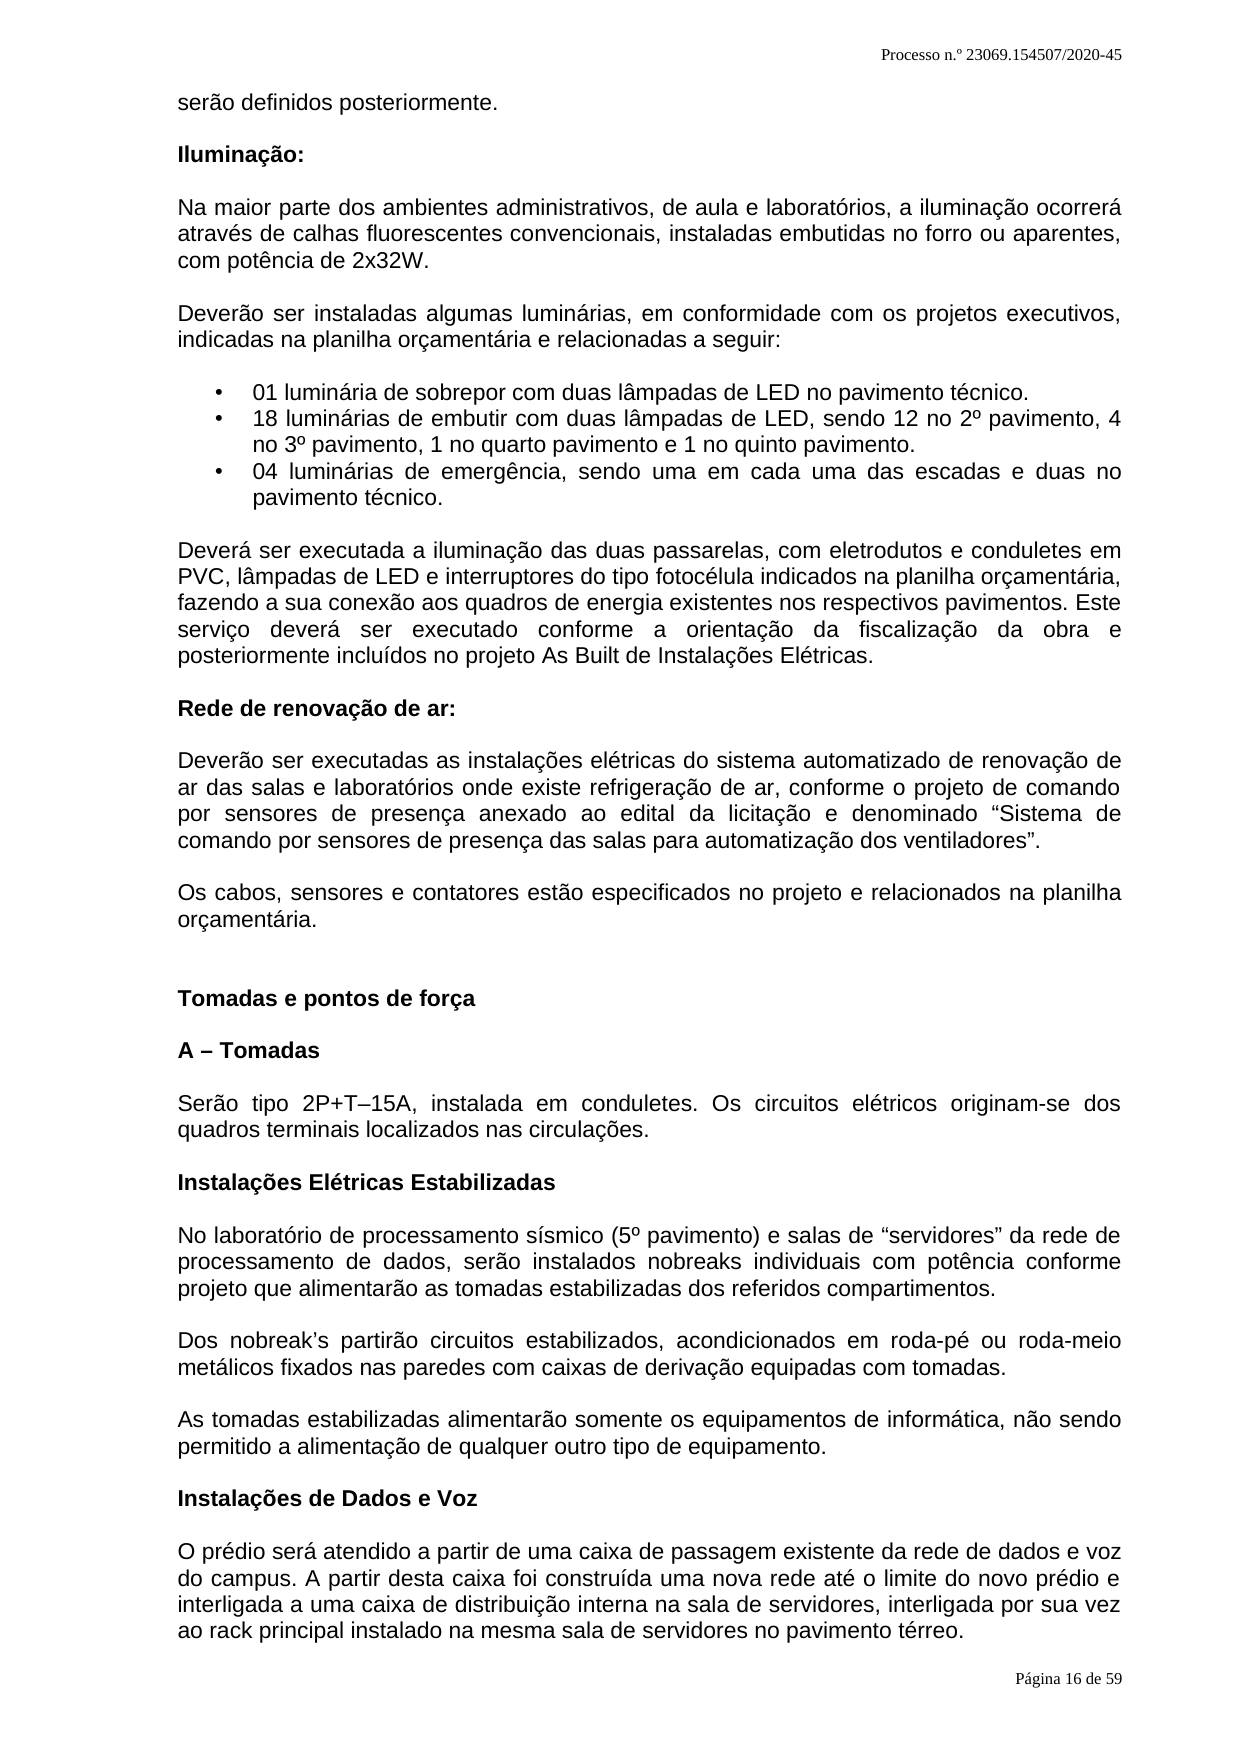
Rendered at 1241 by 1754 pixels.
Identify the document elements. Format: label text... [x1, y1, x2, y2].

text Tomadas e pontos de força [177, 985, 1122, 1011]
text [177, 89, 1122, 115]
text No laboratório de processamento sísmico (5º pavimento) e salas de “servidores” da rede de processamento de dados, serão instalados nobreaks individuais com potência conforme projeto que alimentarão as tomadas estabilizadas dos referidos compartimentos. [177, 1222, 1122, 1301]
text Iluminação: [177, 141, 1122, 168]
text Deverão ser instaladas algumas luminárias, em conformidade com os projetos executivos, indicadas na planilha orçamentária e relacionadas a seguir: [177, 299, 1122, 352]
text Serão tipo 2P+T–15A, instalada em conduletes. Os circuitos elétricos originam-se dos quadros terminais localizados nas circulações. [177, 1090, 1122, 1143]
text Deverão ser executadas as instalações elétricas do sistema automatizado de renovação de ar das salas e laboratórios onde existe refrigeração de ar, conforme o projeto de comando por sensores de presença anexado ao edital da licitação e denominado “Sistema de comando por sensores de presença das salas para automatização dos ventiladores”. [177, 747, 1122, 853]
text As tomadas estabilizadas alimentarão somente os equipamentos de informática, não sendo permitido a alimentação de qualquer outro tipo de equipamento. [177, 1406, 1122, 1459]
list 04 luminárias de emergência, sendo uma em cada uma das escadas e duas no pavimento técnico. [215, 458, 1122, 510]
text Instalações de Dados e Voz [177, 1485, 1122, 1512]
list 18 luminárias de embutir com duas lâmpadas de LED, sendo 12 no 2º pavimento, 4 no 3º pavimento, 1 no quarto pavimento e 1 no quinto pavimento. [215, 405, 1122, 458]
text Na maior parte dos ambientes administrativos, de aula e laboratórios, a iluminação ocorrerá através de calhas fluorescentes convencionais, instaladas embutidas no forro ou aparentes, com potência de 2x32W. [177, 194, 1122, 273]
text O prédio será atendido a partir de uma caixa de passagem existente da rede de dados e voz do campus. A partir desta caixa foi construída uma nova rede até o limite do novo prédio e interligada a uma caixa de distribuição interna na sala de servidores, interligada por sua vez ao rack principal instalado na mesma sala de servidores no pavimento térreo. [177, 1538, 1122, 1643]
text A – Tomadas [177, 1037, 1122, 1064]
text Deverá ser executada a iluminação das duas passarelas, com eletrodutos e conduletes em PVC, lâmpadas de LED e interruptores do tipo fotocélula indicados na planilha orçamentária, fazendo a sua conexão aos quadros de energia existentes nos respectivos pavimentos. Este serviço deverá ser executado conforme a orientação da fiscalização da obra e posteriormente incluídos no projeto As Built de Instalações Elétricas. [177, 537, 1122, 668]
text Instalações Elétricas Estabilizadas [177, 1169, 1122, 1196]
list 01 luminária de sobrepor com duas lâmpadas de LED no pavimento técnico. [215, 378, 1122, 405]
text Os cabos, sensores e contatores estão especificados no projeto e relacionados na planilha orçamentária. [177, 879, 1122, 932]
text Rede de renovação de ar: [177, 695, 1122, 721]
text Dos nobreak’s partirão circuitos estabilizados, acondicionados em roda-pé ou roda-meio metálicos fixados nas paredes com caixas de derivação equipadas com tomadas. [177, 1327, 1122, 1380]
